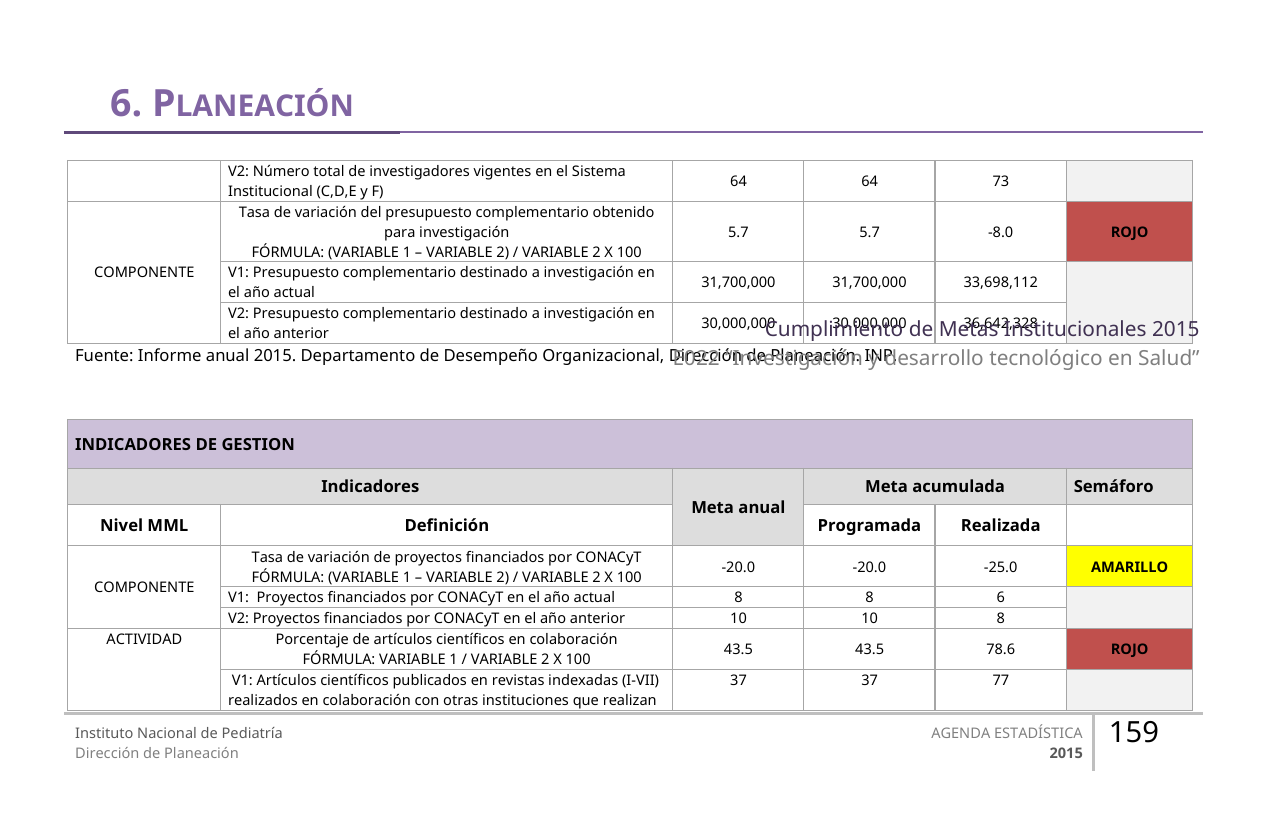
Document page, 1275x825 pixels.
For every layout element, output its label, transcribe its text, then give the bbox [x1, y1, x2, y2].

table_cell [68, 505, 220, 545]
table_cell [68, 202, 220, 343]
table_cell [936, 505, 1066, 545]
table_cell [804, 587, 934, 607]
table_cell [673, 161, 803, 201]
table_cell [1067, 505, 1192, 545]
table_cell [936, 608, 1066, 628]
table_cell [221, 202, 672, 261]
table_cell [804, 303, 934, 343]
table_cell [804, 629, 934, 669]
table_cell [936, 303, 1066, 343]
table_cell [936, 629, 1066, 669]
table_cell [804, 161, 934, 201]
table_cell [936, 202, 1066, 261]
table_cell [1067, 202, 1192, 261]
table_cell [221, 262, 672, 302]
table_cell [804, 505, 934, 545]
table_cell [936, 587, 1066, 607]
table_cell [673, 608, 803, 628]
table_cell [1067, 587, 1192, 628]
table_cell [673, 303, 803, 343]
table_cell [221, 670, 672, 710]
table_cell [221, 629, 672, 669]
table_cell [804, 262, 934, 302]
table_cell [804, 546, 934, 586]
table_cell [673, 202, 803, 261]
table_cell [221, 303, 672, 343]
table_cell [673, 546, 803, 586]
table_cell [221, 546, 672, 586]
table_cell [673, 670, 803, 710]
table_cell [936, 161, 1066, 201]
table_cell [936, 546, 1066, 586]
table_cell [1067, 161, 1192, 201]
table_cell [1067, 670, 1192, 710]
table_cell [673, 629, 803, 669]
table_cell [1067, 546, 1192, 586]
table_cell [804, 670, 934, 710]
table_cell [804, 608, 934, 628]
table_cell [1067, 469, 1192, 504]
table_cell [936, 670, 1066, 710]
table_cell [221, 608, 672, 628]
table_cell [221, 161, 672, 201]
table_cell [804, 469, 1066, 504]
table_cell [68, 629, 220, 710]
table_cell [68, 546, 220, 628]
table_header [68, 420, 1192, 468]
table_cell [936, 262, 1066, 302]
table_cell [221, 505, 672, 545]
text Fuente: Informe anual 2015. Departamento de Desempeño Organizacional, Dirección de Planeación. INP. [75, 344, 1200, 367]
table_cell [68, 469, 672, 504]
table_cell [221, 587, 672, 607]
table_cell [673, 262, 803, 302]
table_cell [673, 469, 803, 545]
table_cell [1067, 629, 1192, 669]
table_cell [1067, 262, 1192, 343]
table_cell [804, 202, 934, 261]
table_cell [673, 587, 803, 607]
